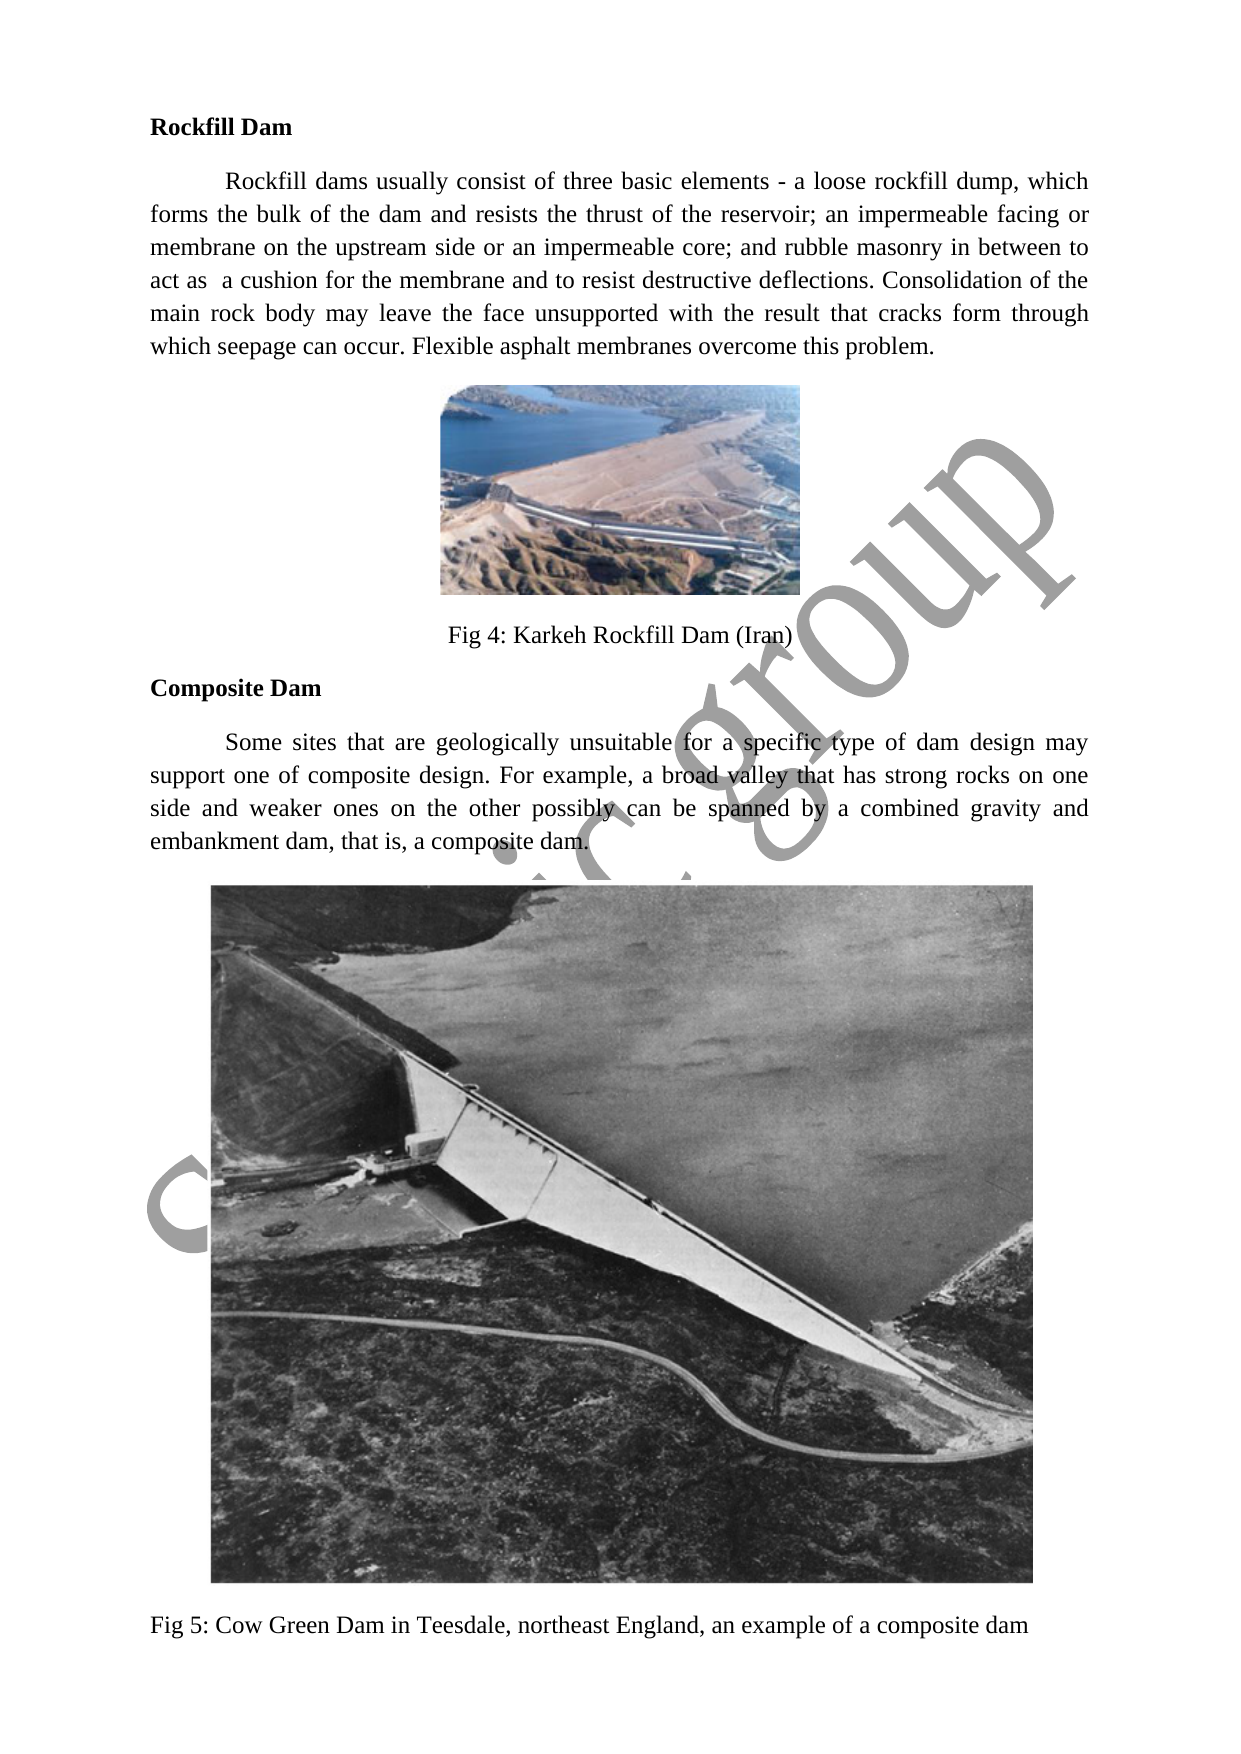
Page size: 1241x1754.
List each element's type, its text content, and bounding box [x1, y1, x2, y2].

text Some sites that are geologically unsuitable for a specific type of dam design may support one of composite design. For example, a broad valley that has strong rocks on one side and weaker ones on the other possibly can be spanned by a combined gravity and embankment dam, that is, a composite dam. [150, 727, 1090, 855]
text Rockfill Dam [150, 112, 1090, 141]
text Rockfill dams usually consist of three basic elements - a loose rockfill dump, which forms the bulk of the dam and resists the thrust of the reservoir; an impermeable facing or membrane on the upstream side or an impermeable core; and rubble masonry in between to act as a cushion for the membrane and to resist destructive deflections. Consolidation of the main rock body may leave the face unsupported with the result that cracks form through which seepage can occur. Flexible asphalt membranes overcome this problem. [150, 166, 1090, 360]
picture [207, 880, 1033, 1586]
text Fig 5: Cow Green Dam in Teesdale, northeast England, an example of a composite dam [150, 1610, 1090, 1639]
text Composite Dam [150, 673, 1090, 702]
text Fig 4: Karkeh Rockfill Dam (Iran) [150, 620, 1090, 648]
picture [440, 385, 800, 595]
